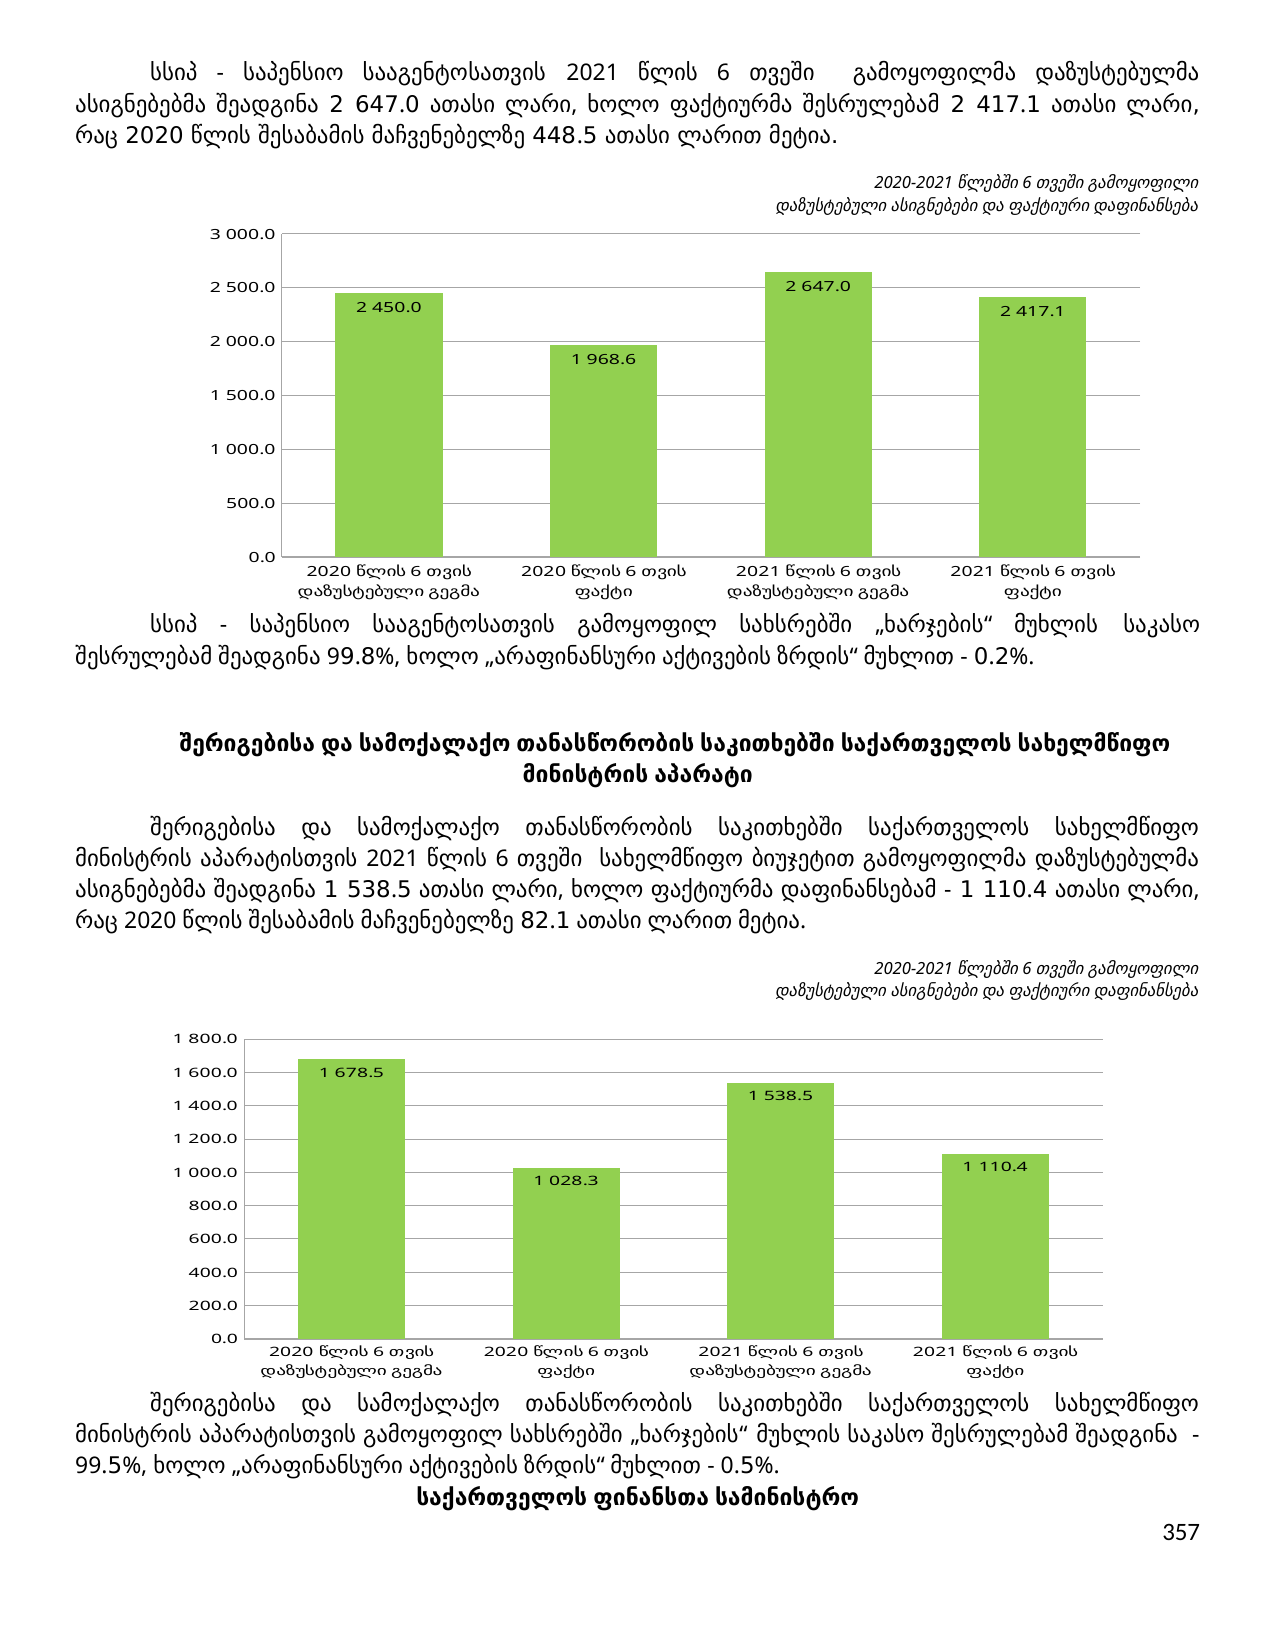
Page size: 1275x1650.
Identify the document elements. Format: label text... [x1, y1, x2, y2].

text სსიპ - საპენსიო სააგენტოსათვის 2021 წლის 6 თვეში გამოყოფილმა დაზუსტებულმა ასიგნებებმა შეადგინა 2 647.0 ათასი ლარი, ხოლო ფაქტიურმა შესრულებამ 2 417.1 ათასი ლარი, რაც 2020 წლის შესაბამის მაჩვენებელზე 448.5 ათასი ლარით მეტია. [75, 56, 1200, 150]
text 2020-2021 წლებში 6 თვეში გამოყოფილი დაზუსტებული ასიგნებები და ფაქტიური დაფინანსება [75, 956, 1200, 1002]
text 2020-2021 წლებში 6 თვეში გამოყოფილი დაზუსტებული ასიგნებები და ფაქტიური დაფინანსება [75, 171, 1200, 216]
text შერიგებისა და სამოქალაქო თანასწორობის საკითხებში საქართველოს სახელმწიფო მინისტრის აპარატი [75, 727, 1200, 790]
text საქართველოს ფინანსთა სამინისტრო [75, 1480, 1200, 1512]
text შერიგებისა და სამოქალაქო თანასწორობის საკითხებში საქართველოს სახელმწიფო მინისტრის აპარატისთვის 2021 წლის 6 თვეში სახელმწიფო ბიუჯეტით გამოყოფილმა დაზუსტებულმა ასიგნებებმა შეადგინა 1 538.5 ათასი ლარი, ხოლო ფაქტიურმა დაფინანსებამ - 1 110.4 ათასი ლარი, რაც 2020 წლის შესაბამის მაჩვენებელზე 82.1 ათასი ლარით მეტია. [75, 811, 1200, 936]
text სსიპ - საპენსიო სააგენტოსათვის გამოყოფილ სახსრებში „ხარჯების“ მუხლის საკასო შესრულებამ შეადგინა 99.8%, ხოლო „არაფინანსური აქტივების ზრდის“ მუხლით - 0.2%. [75, 608, 1200, 671]
text შერიგებისა და სამოქალაქო თანასწორობის საკითხებში საქართველოს სახელმწიფო მინისტრის აპარატისთვის გამოყოფილ სახსრებში „ხარჯების“ მუხლის საკასო შესრულებამ შეადგინა - 99.5%, ხოლო „არაფინანსური აქტივების ზრდის“ მუხლით - 0.5%. [75, 1387, 1200, 1480]
